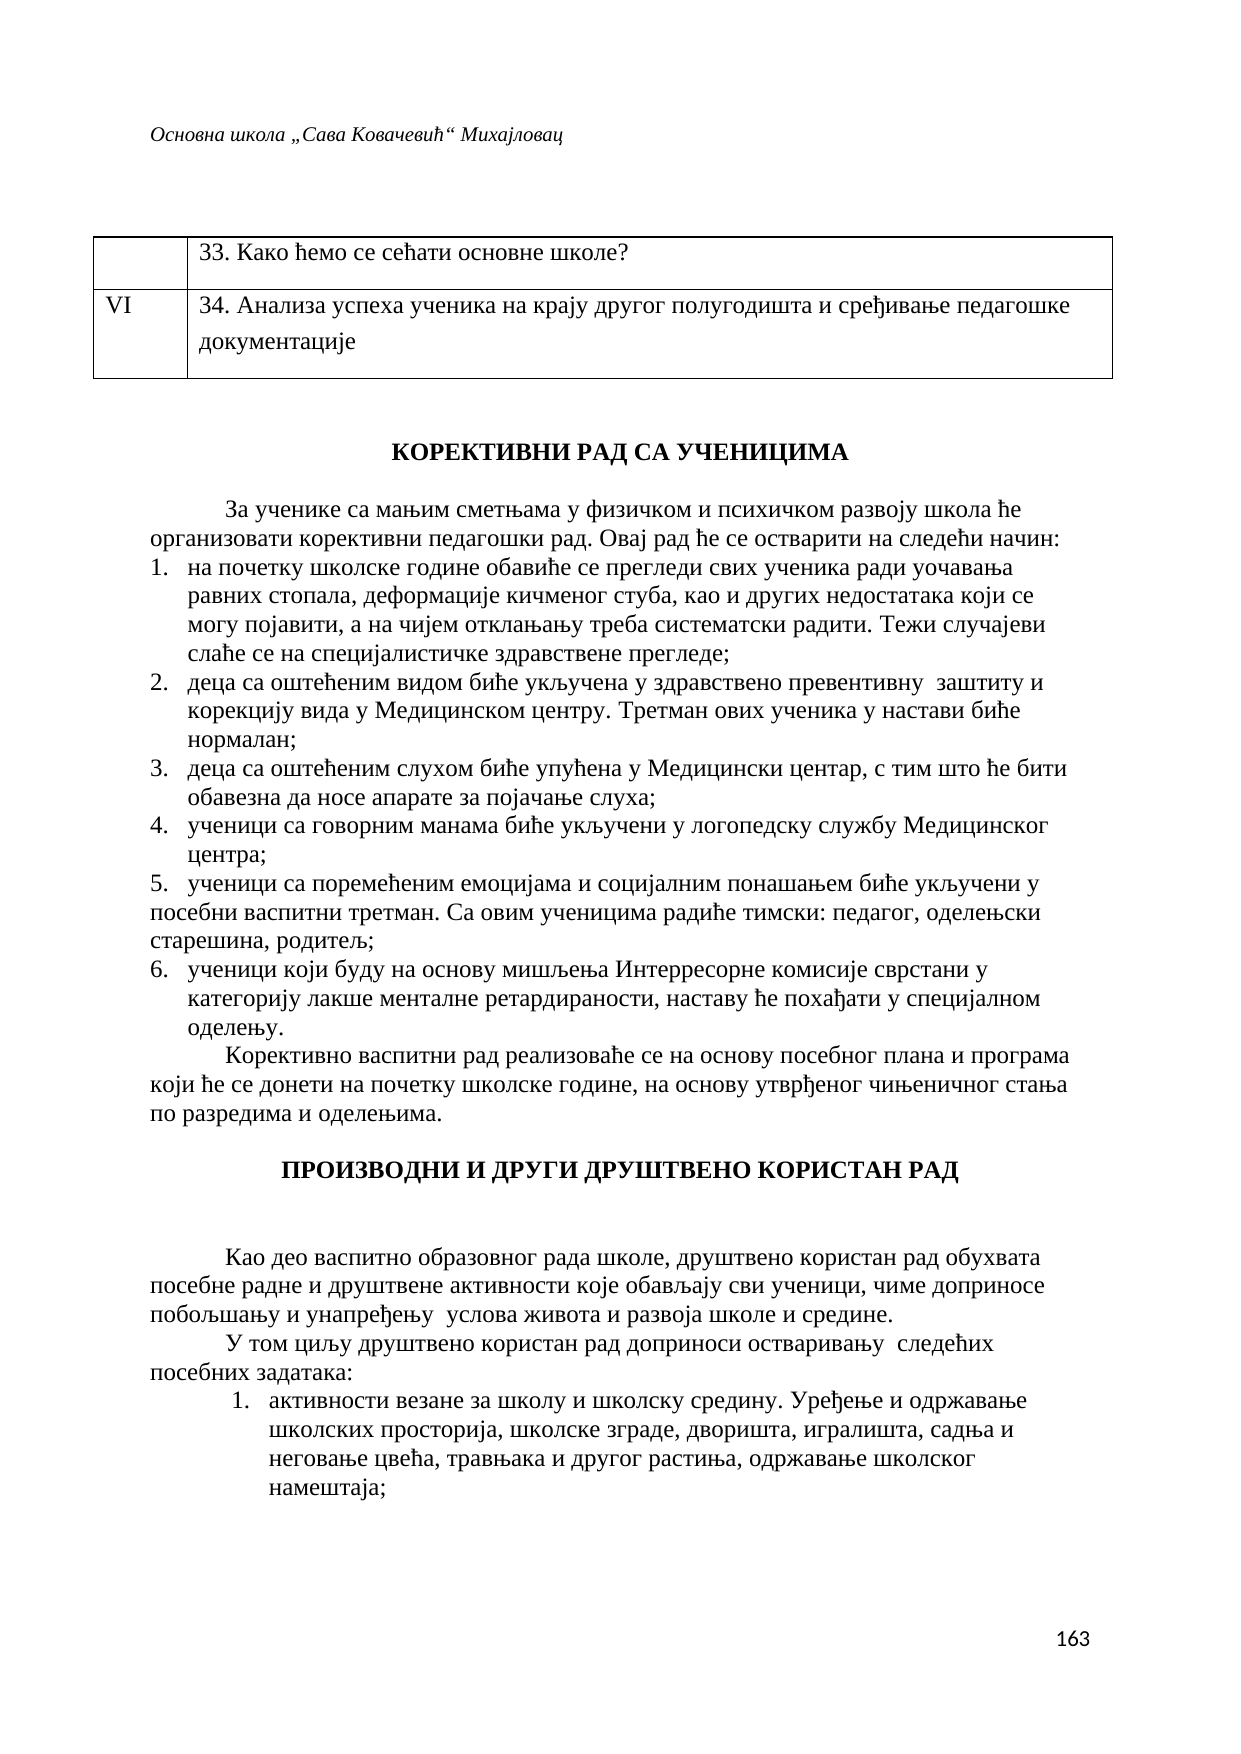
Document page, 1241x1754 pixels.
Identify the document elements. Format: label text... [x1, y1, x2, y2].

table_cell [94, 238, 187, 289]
list ученици са говорним манама биће укључени у логопедску службу Медицинског центра; [150, 811, 1090, 868]
list деца са оштећеним слухом биће упућена у Медицински центар, с тим што ће бити обавезна да носе апарате за појачање слуха; [150, 753, 1090, 811]
list ученици са поремећеним емоцијама и социјалним понашањем биће укључени у посебни васпитни третман. Са овим ученицима радиће тимски: педагог, оделењски старешина, родитељ; [150, 868, 1090, 954]
list на почетку школске године обавиће се прегледи свих ученика ради уочавања равних стопала, деформације кичменог стуба, као и других недостатака који се могу појавити, а на чијем отклањању треба систематски радити. Тежи случајеви слаће се на специјалистичке здравствене прегледе; [150, 552, 1090, 667]
text ПРОИЗВОДНИ И ДРУГИ ДРУШТВЕНО КОРИСТАН РАД [150, 1156, 1090, 1184]
text У том циљу друштвено користан рад доприноси остваривању следећих посебних задатака: [150, 1328, 1090, 1386]
text КОРЕКТИВНИ РАД СА УЧЕНИЦИМА [150, 437, 1090, 466]
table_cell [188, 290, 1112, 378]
list активности везане за школу и школску средину. Уређење и одржавање школских просторија, школске зграде, дворишта, игралишта, садња и неговање цвећа, травњака и другог растиња, одржавање школског намештаја; [231, 1386, 1090, 1501]
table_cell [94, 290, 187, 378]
list ученици који буду на основу мишљења Интерресорне комисије сврстани у категорију лакше менталне ретардираности, наставу ће похађати у специјалном оделењу. [150, 954, 1090, 1041]
text За ученике са мањим сметњама у физичком и психичком развоју школа ће организовати корективни педагошки рад. Овај рад ће се остварити на следећи начин: [150, 494, 1090, 552]
text Корективно васпитни рад реализоваће се на основу посебног плана и програма који ће се донети на почетку школске године, на основу утврђеног чињеничног стања по разредима и оделењима. [150, 1041, 1090, 1127]
text Као део васпитно образовног рада школе, друштвено користан рад обухвата посебне радне и друштвене активности које обављају сви ученици, чиме доприносе побољшању и унапређењу услова живота и развоја школе и средине. [150, 1242, 1090, 1328]
list деца са оштећеним видом биће укључена у здравствено превентивну заштиту и корекцију вида у Медицинском центру. Третман ових ученика у настави биће нормалан; [150, 667, 1090, 753]
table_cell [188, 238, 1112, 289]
